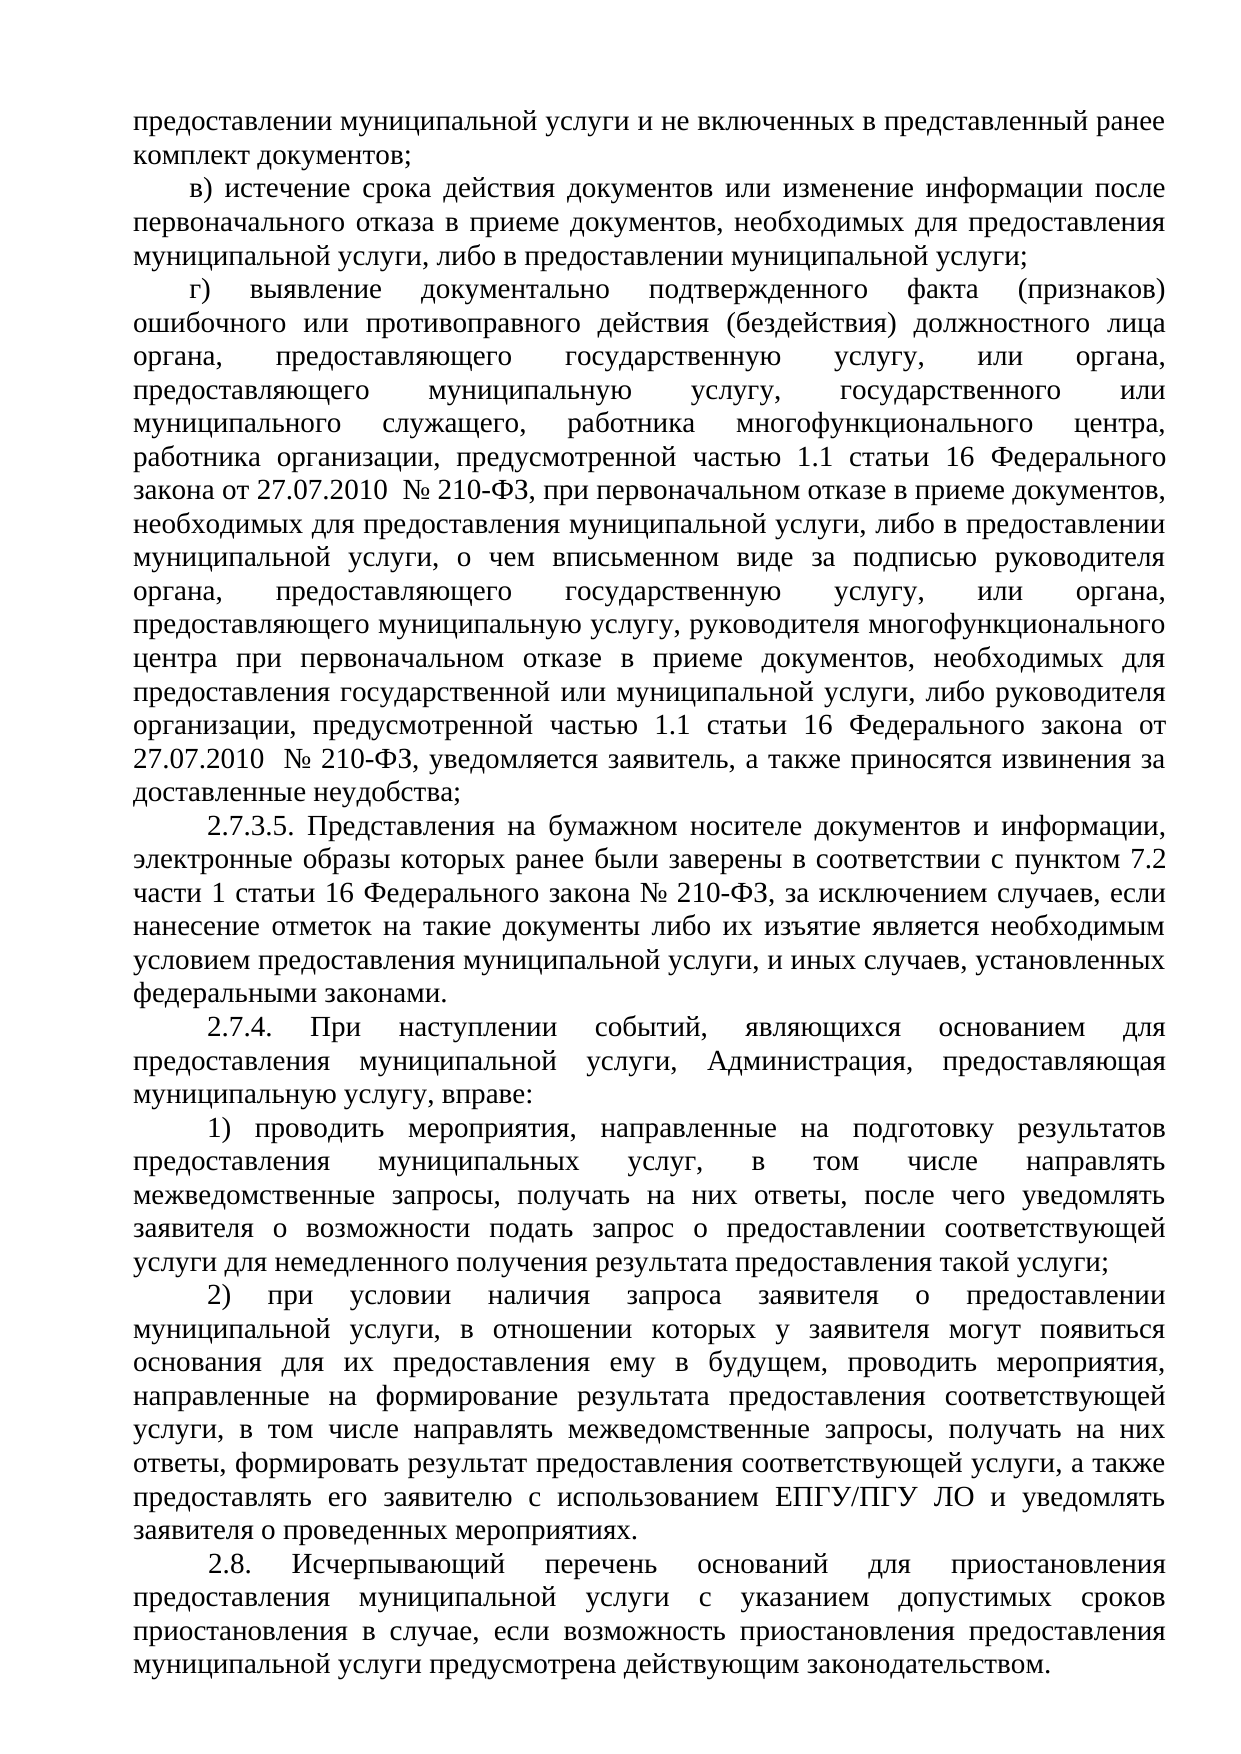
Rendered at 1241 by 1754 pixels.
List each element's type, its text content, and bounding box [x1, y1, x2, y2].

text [133, 103, 1167, 171]
text 2.8. Исчерпывающий перечень оснований для приостановления предоставления муниципальной услуги с указанием допустимых сроков приостановления в случае, если возможность приостановления предоставления муниципальной услуги предусмотрена действующим законодательством. [133, 1546, 1167, 1680]
text г) выявление документально подтвержденного факта (признаков) ошибочного или противоправного действия (бездействия) должностного лица органа, предоставляющего государственную услугу, или органа, предоставляющего муниципальную услугу, государственного или муниципального служащего, работника многофункционального центра, работника организации, предусмотренной частью 1.1 статьи 16 Федерального закона от 27.07.2010 № 210-ФЗ, при первоначальном отказе в приеме документов, необходимых для предоставления муниципальной услуги, либо в предоставлении муниципальной услуги, о чем вписьменном виде за подписью руководителя органа, предоставляющего государственную услугу, или органа, предоставляющего муниципальную услугу, руководителя многофункционального центра при первоначальном отказе в приеме документов, необходимых для предоставления государственной или муниципальной услуги, либо руководителя организации, предусмотренной частью 1.1 статьи 16 Федерального закона от 27.07.2010 № 210-ФЗ, уведомляется заявитель, а также приносятся извинения за доставленные неудобства; [133, 271, 1167, 808]
text 2.7.4. При наступлении событий, являющихся основанием для предоставления муниципальной услуги, Администрация, предоставляющая муниципальную услугу, вправе: [133, 1009, 1167, 1110]
text в) истечение срока действия документов или изменение информации после первоначального отказа в приеме документов, необходимых для предоставления муниципальной услуги, либо в предоставлении муниципальной услуги; [133, 171, 1167, 271]
text 1) проводить мероприятия, направленные на подготовку результатов предоставления муниципальных услуг, в том числе направлять межведомственные запросы, получать на них ответы, после чего уведомлять заявителя о возможности подать запрос о предоставлении соответствующей услуги для немедленного получения результата предоставления такой услуги; [133, 1110, 1167, 1277]
text 2) при условии наличия запроса заявителя о предоставлении муниципальной услуги, в отношении которых у заявителя могут появиться основания для их предоставления ему в будущем, проводить мероприятия, направленные на формирование результата предоставления соответствующей услуги, в том числе направлять межведомственные запросы, получать на них ответы, формировать результат предоставления соответствующей услуги, а также предоставлять его заявителю с использованием ЕПГУ/ПГУ ЛО и уведомлять заявителя о проведенных мероприятиях. [133, 1277, 1167, 1546]
text 2.7.3.5. Представления на бумажном носителе документов и информации, электронные образы которых ранее были заверены в соответствии с пунктом 7.2 части 1 статьи 16 Федерального закона № 210-ФЗ, за исключением случаев, если нанесение отметок на такие документы либо их изъятие является необходимым условием предоставления муниципальной услуги, и иных случаев, установленных федеральными законами. [133, 808, 1167, 1009]
